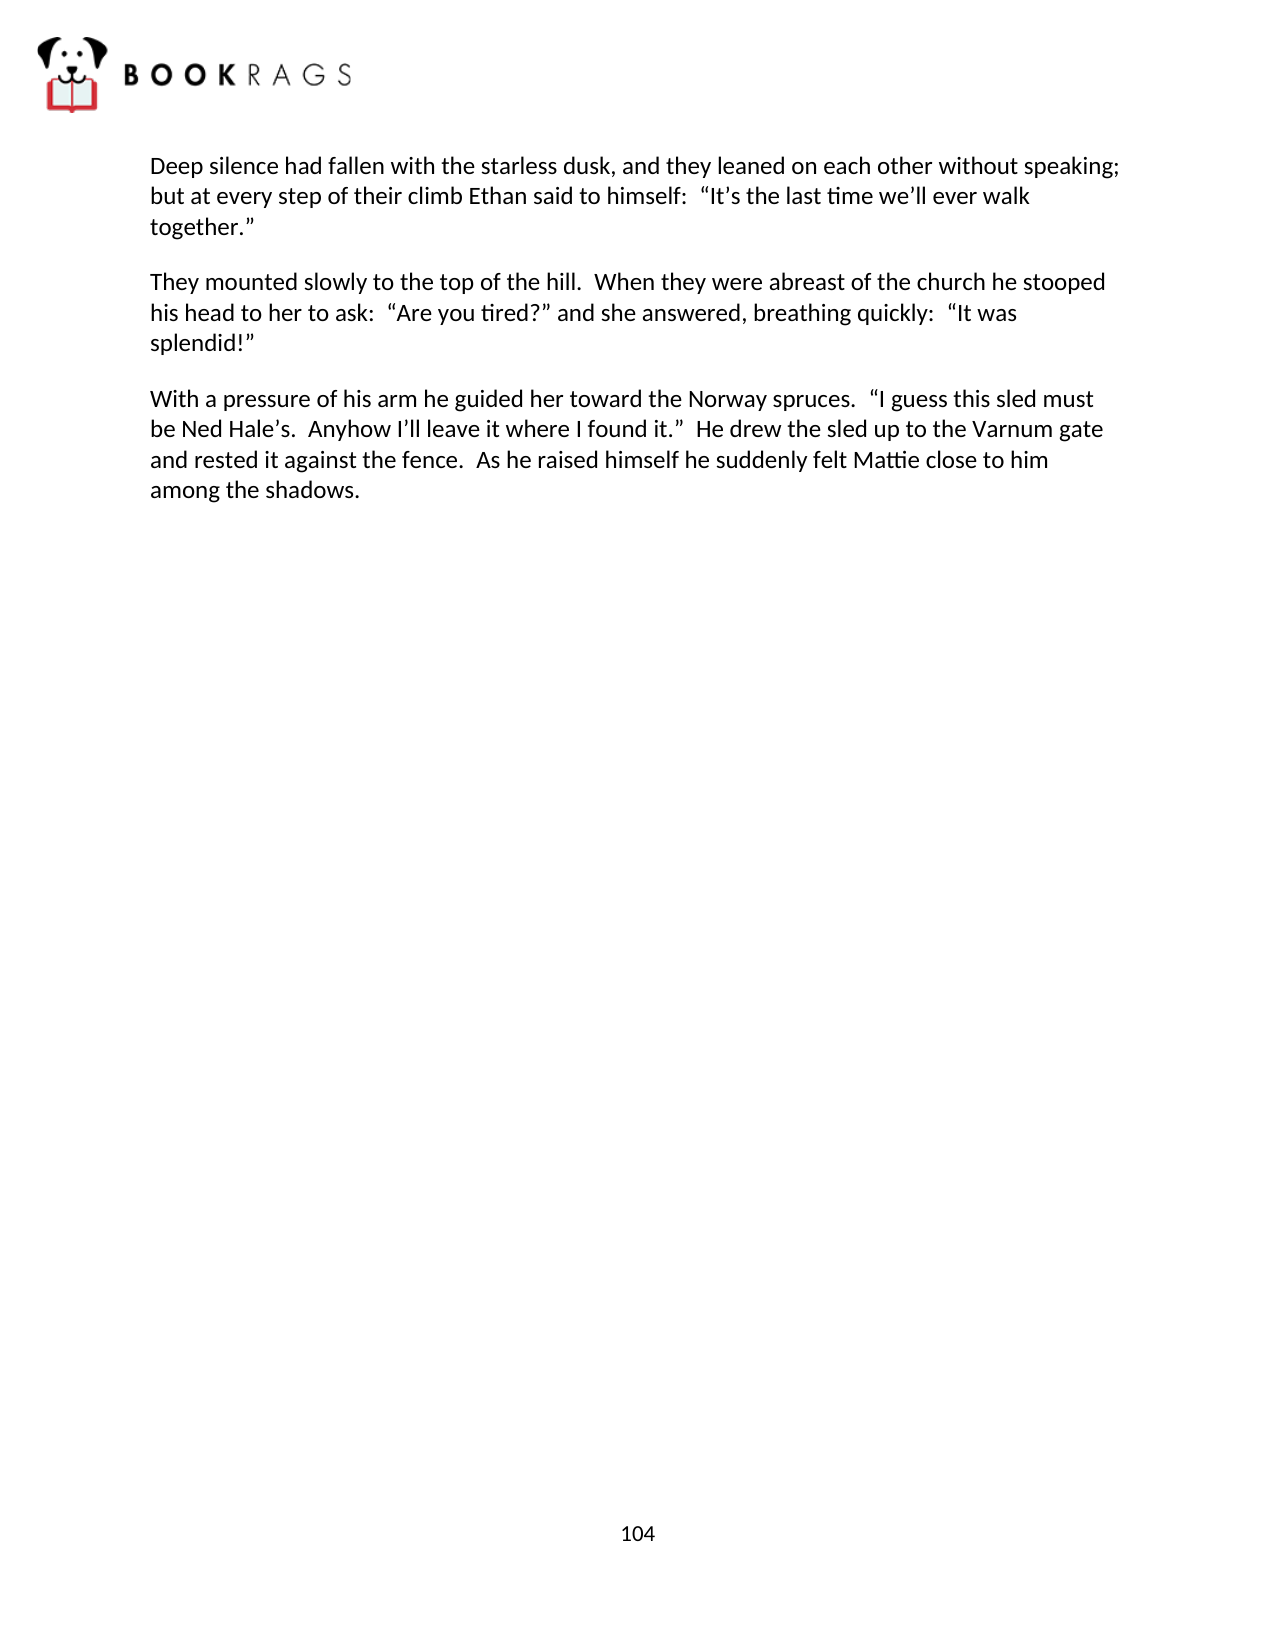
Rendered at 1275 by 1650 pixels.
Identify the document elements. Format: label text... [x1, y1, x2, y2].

text With a pressure of his arm he guided her toward the Norway spruces. “I guess this sled must be Ned Hale’s. Anyhow I’ll leave it where I found it.” He drew the sled up to the Varnum gate and rested it against the fence. As he raised himself he suddenly felt Mattie close to him among the shadows. [150, 383, 1125, 505]
picture [37, 37, 351, 113]
text Deep silence had fallen with the starless dusk, and they leaned on each other without speaking; but at every step of their climb Ethan said to himself: “It’s the last time we’ll ever walk together.” [150, 150, 1125, 242]
text They mounted slowly to the top of the hill. When they were abreast of the church he stooped his head to her to ask: “Are you tired?” and she answered, breathing quickly: “It was splendid!” [150, 267, 1125, 358]
